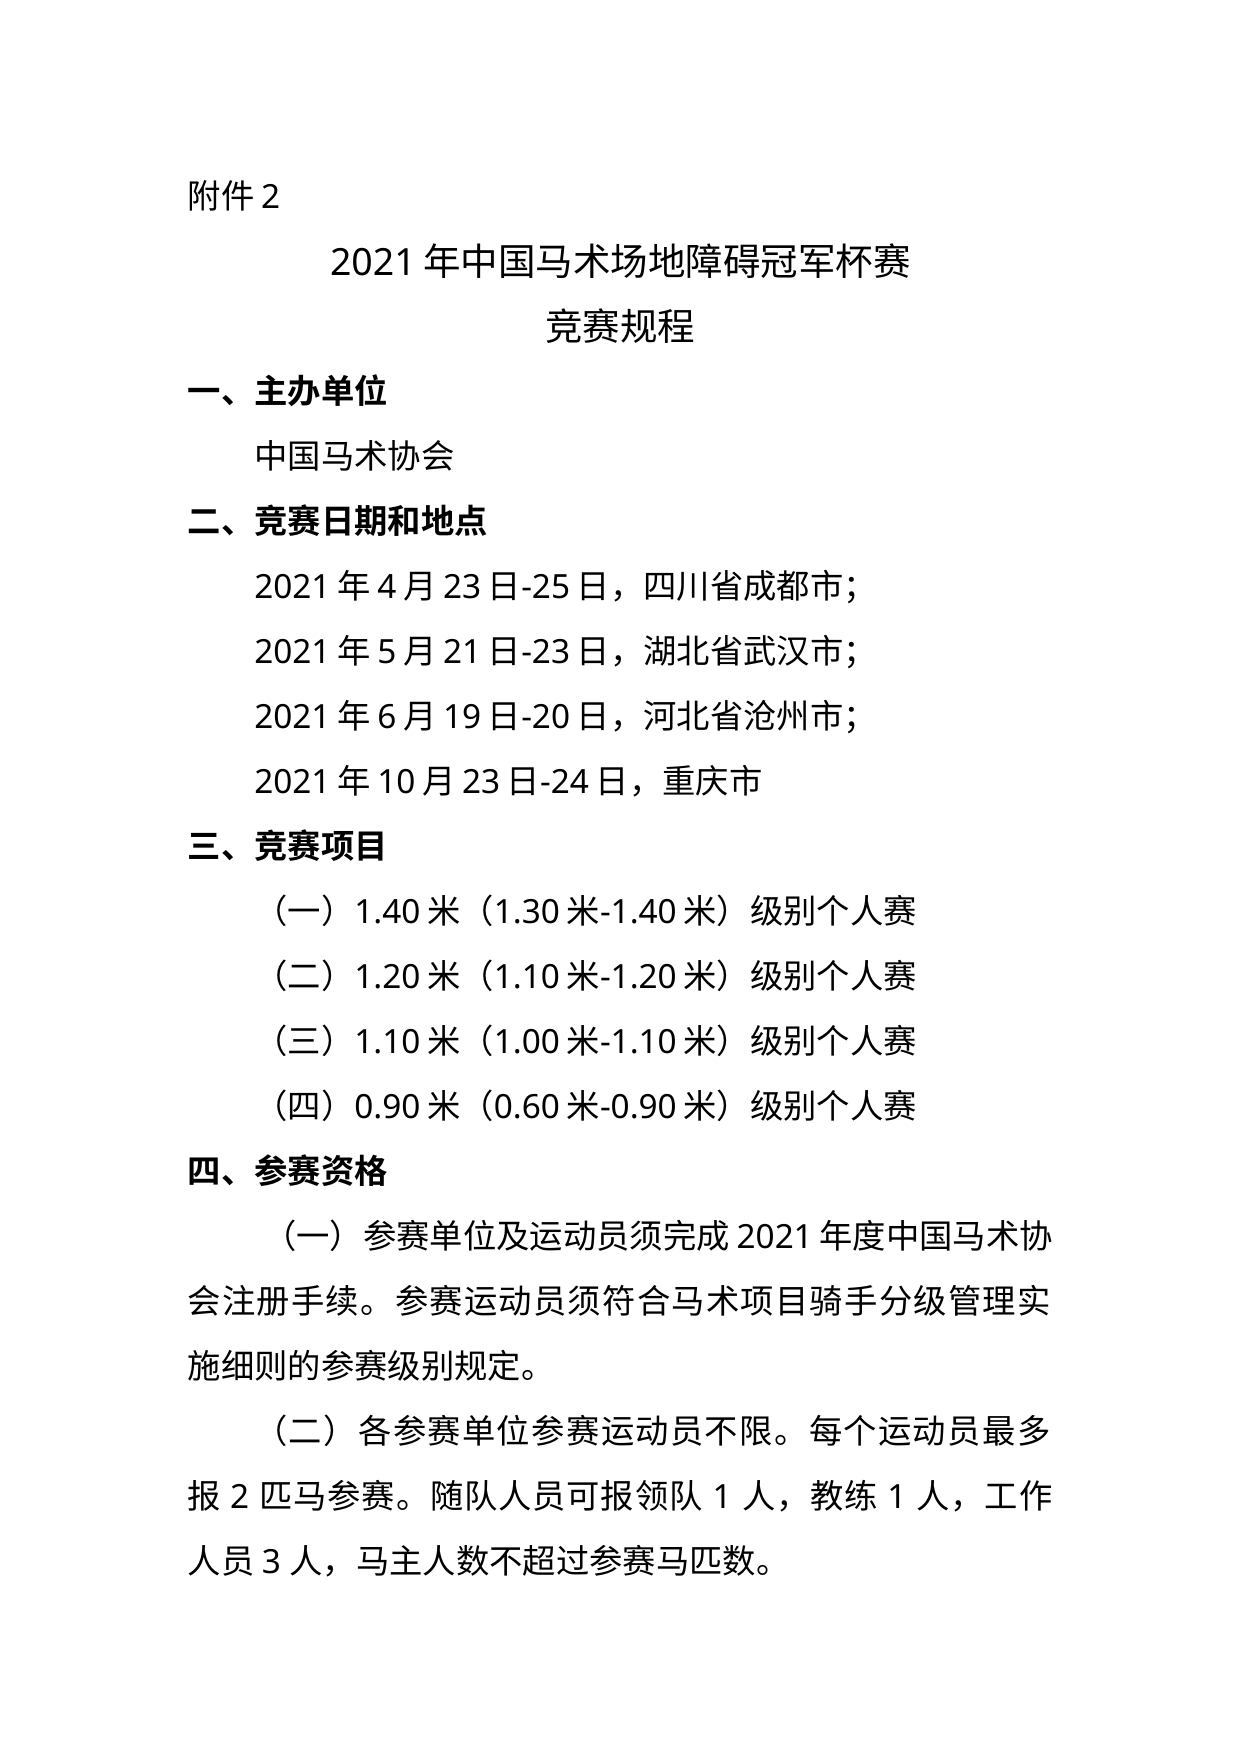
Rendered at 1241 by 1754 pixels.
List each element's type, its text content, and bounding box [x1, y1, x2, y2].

text （一）参赛单位及运动员须完成2021年度中国马术协会注册手续。参赛运动员须符合马术项目骑手分级管理实施细则的参赛级别规定。 [187, 1202, 1053, 1397]
text 竞赛规程 [187, 292, 1053, 357]
text 一、主办单位 [187, 357, 1053, 422]
text 2021年5月21日-23日，湖北省武汉市； [187, 617, 1053, 682]
text 2021年6月19日-20日，河北省沧州市； [187, 682, 1053, 747]
text 中国马术协会 [187, 422, 1053, 487]
text （四）0.90米（0.60米-0.90米）级别个人赛 [187, 1072, 1053, 1137]
text 三、竞赛项目 [187, 812, 1053, 877]
text 2021年10月23日-24日，重庆市 [187, 747, 1053, 812]
text 四、参赛资格 [187, 1137, 1053, 1202]
text （二）各参赛单位参赛运动员不限。每个运动员最多报 2 匹马参赛。随队人员可报领队 1 人，教练 1 人，工作人员 3 人，马主人数不超过参赛马匹数。 [187, 1397, 1053, 1592]
text （二）1.20米（1.10米-1.20米）级别个人赛 [187, 942, 1053, 1007]
text 二、竞赛日期和地点 [187, 487, 1053, 552]
text （一）1.40米（1.30米-1.40米）级别个人赛 [187, 877, 1053, 942]
text 2021年4月23日-25日，四川省成都市； [187, 552, 1053, 617]
text 附件2 [187, 162, 1053, 227]
text （三）1.10米（1.00米-1.10米）级别个人赛 [187, 1007, 1053, 1072]
text 2021年中国马术场地障碍冠军杯赛 [187, 227, 1053, 292]
